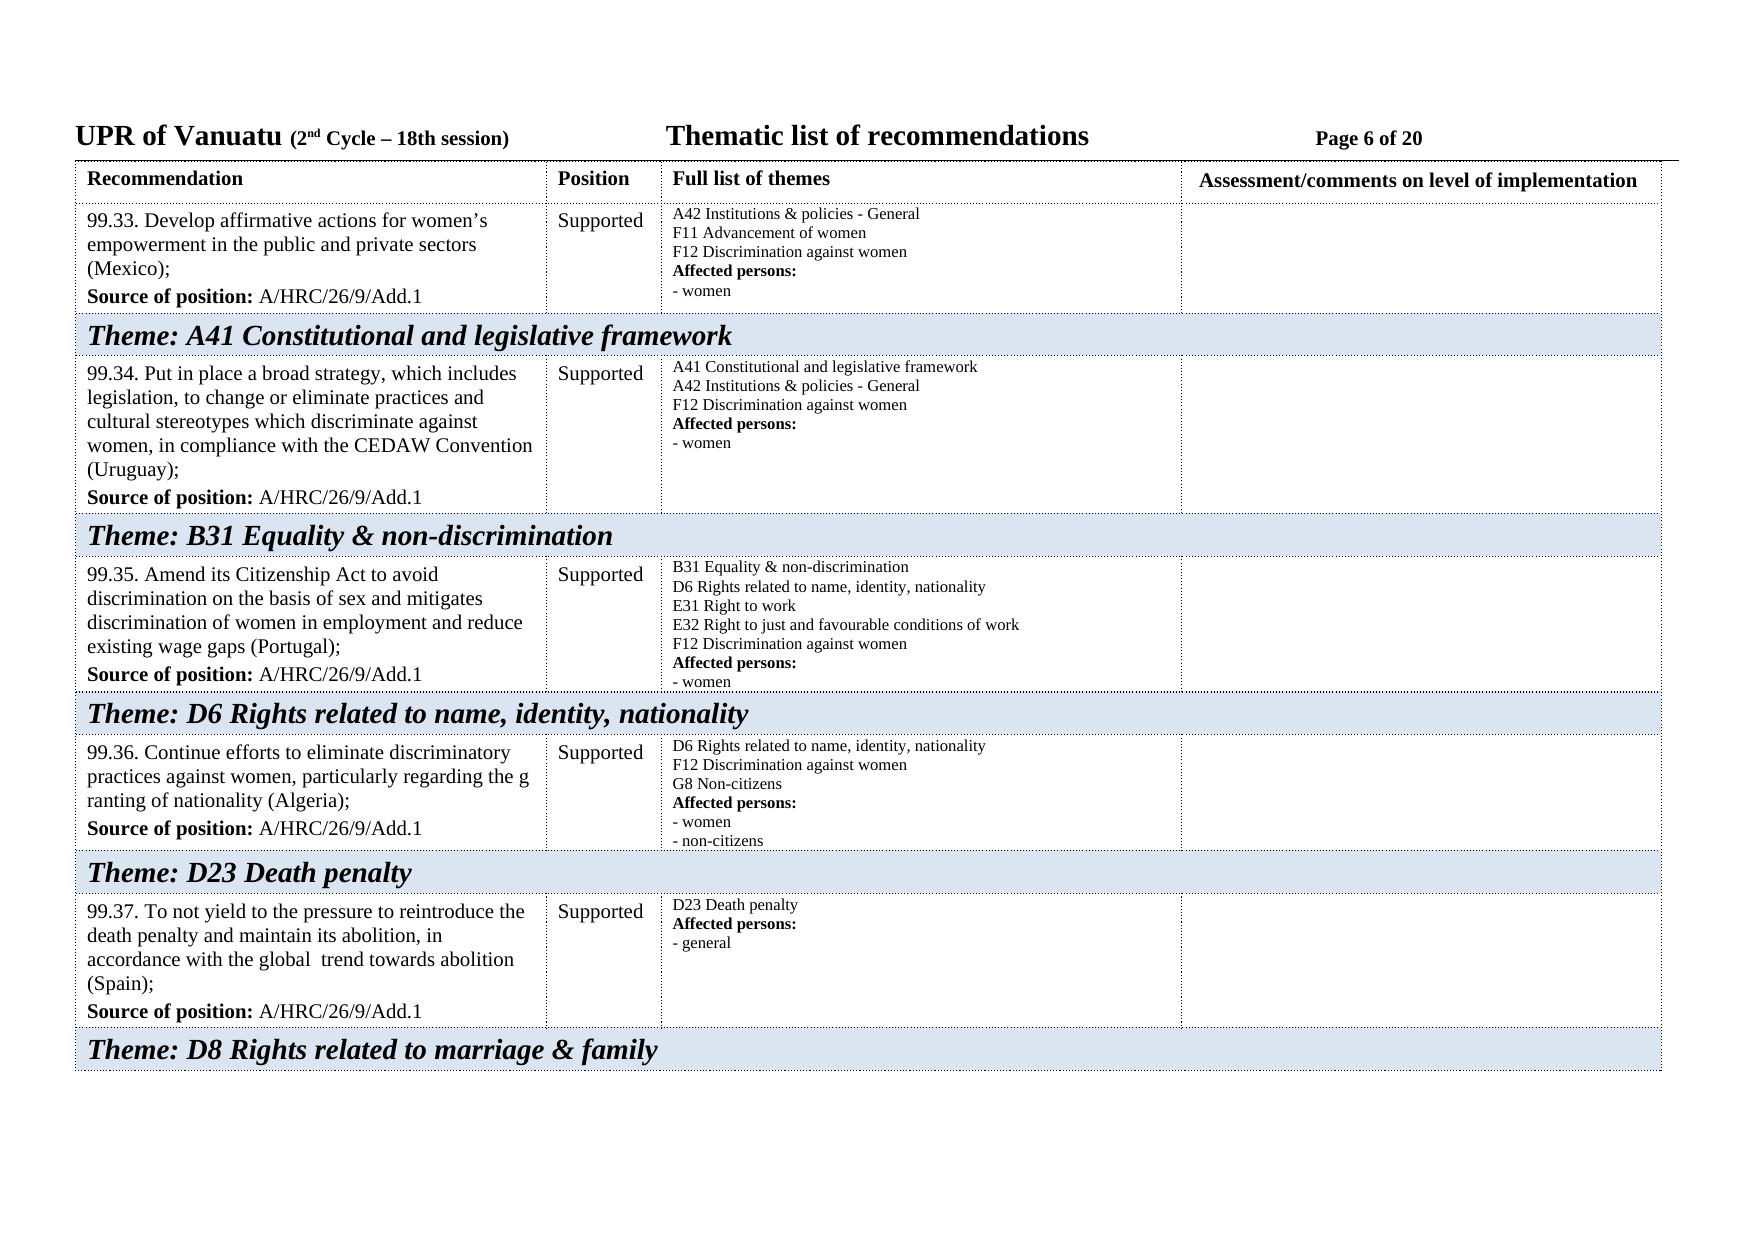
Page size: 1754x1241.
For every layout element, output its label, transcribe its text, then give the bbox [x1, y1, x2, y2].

table_cell Theme: D23 Death penalty [76, 850, 1661, 893]
table_cell D23 Death penalty Affected persons: - general [661, 893, 1182, 1027]
table_cell 99.36. Continue efforts to eliminate discriminatory practices against women, particularly regarding the g ranting of nationality (Algeria); Source of position: A/HRC/26/9/Add.1 [76, 734, 546, 850]
table_header Assessment/comments on level of implementation [1182, 161, 1661, 203]
table_cell A42 Institutions & policies - General F11 Advancement of women F12 Discrimination against women Affected persons: - women [661, 203, 1182, 312]
table_cell Supported [546, 734, 661, 850]
table_cell 99.37. To not yield to the pressure to reintroduce the death penalty and maintain its abolition, in accordance with the global trend towards abolition (Spain); Source of position: A/HRC/26/9/Add.1 [76, 893, 546, 1027]
table_cell [1182, 355, 1661, 513]
table_cell [1182, 893, 1661, 1027]
table_cell Supported [546, 556, 661, 691]
table_cell 99.34. Put in place a broad strategy, which includes legislation, to change or eliminate practices and cultural stereotypes which discriminate against women, in compliance with the CEDAW Convention (Uruguay); Source of position: A/HRC/26/9/Add.1 [76, 355, 546, 513]
table_cell Theme: D8 Rights related to marriage & family [76, 1027, 1661, 1070]
table_header Recommendation [76, 161, 546, 203]
table_cell 99.33. Develop affirmative actions for women’s empowerment in the public and private sectors (Mexico); Source of position: A/HRC/26/9/Add.1 [76, 203, 546, 312]
table_cell Supported [546, 355, 661, 513]
table_cell Supported [546, 893, 661, 1027]
table_cell [1182, 556, 1661, 691]
table_cell D6 Rights related to name, identity, nationality F12 Discrimination against women G8 Non-citizens Affected persons: - women - non-citizens [661, 734, 1182, 850]
table_cell 99.35. Amend its Citizenship Act to avoid discrimination on the basis of sex and mitigates discrimination of women in employment and reduce existing wage gaps (Portugal); Source of position: A/HRC/26/9/Add.1 [76, 556, 546, 691]
table_cell Theme: A41 Constitutional and legislative framework [76, 313, 1661, 355]
table_cell [1182, 203, 1661, 312]
table_header Full list of themes [661, 161, 1182, 203]
table_cell B31 Equality & non-discrimination D6 Rights related to name, identity, nationality E31 Right to work E32 Right to just and favourable conditions of work F12 Discrimination against women Affected persons: - women [661, 556, 1182, 691]
table_cell [1182, 734, 1661, 850]
table_cell Theme: B31 Equality & non-discrimination [76, 513, 1661, 556]
table_cell A41 Constitutional and legislative framework A42 Institutions & policies - General F12 Discrimination against women Affected persons: - women [661, 355, 1182, 513]
table_header Position [546, 161, 661, 203]
table_cell Theme: D6 Rights related to name, identity, nationality [76, 691, 1661, 734]
table_cell Supported [546, 203, 661, 312]
